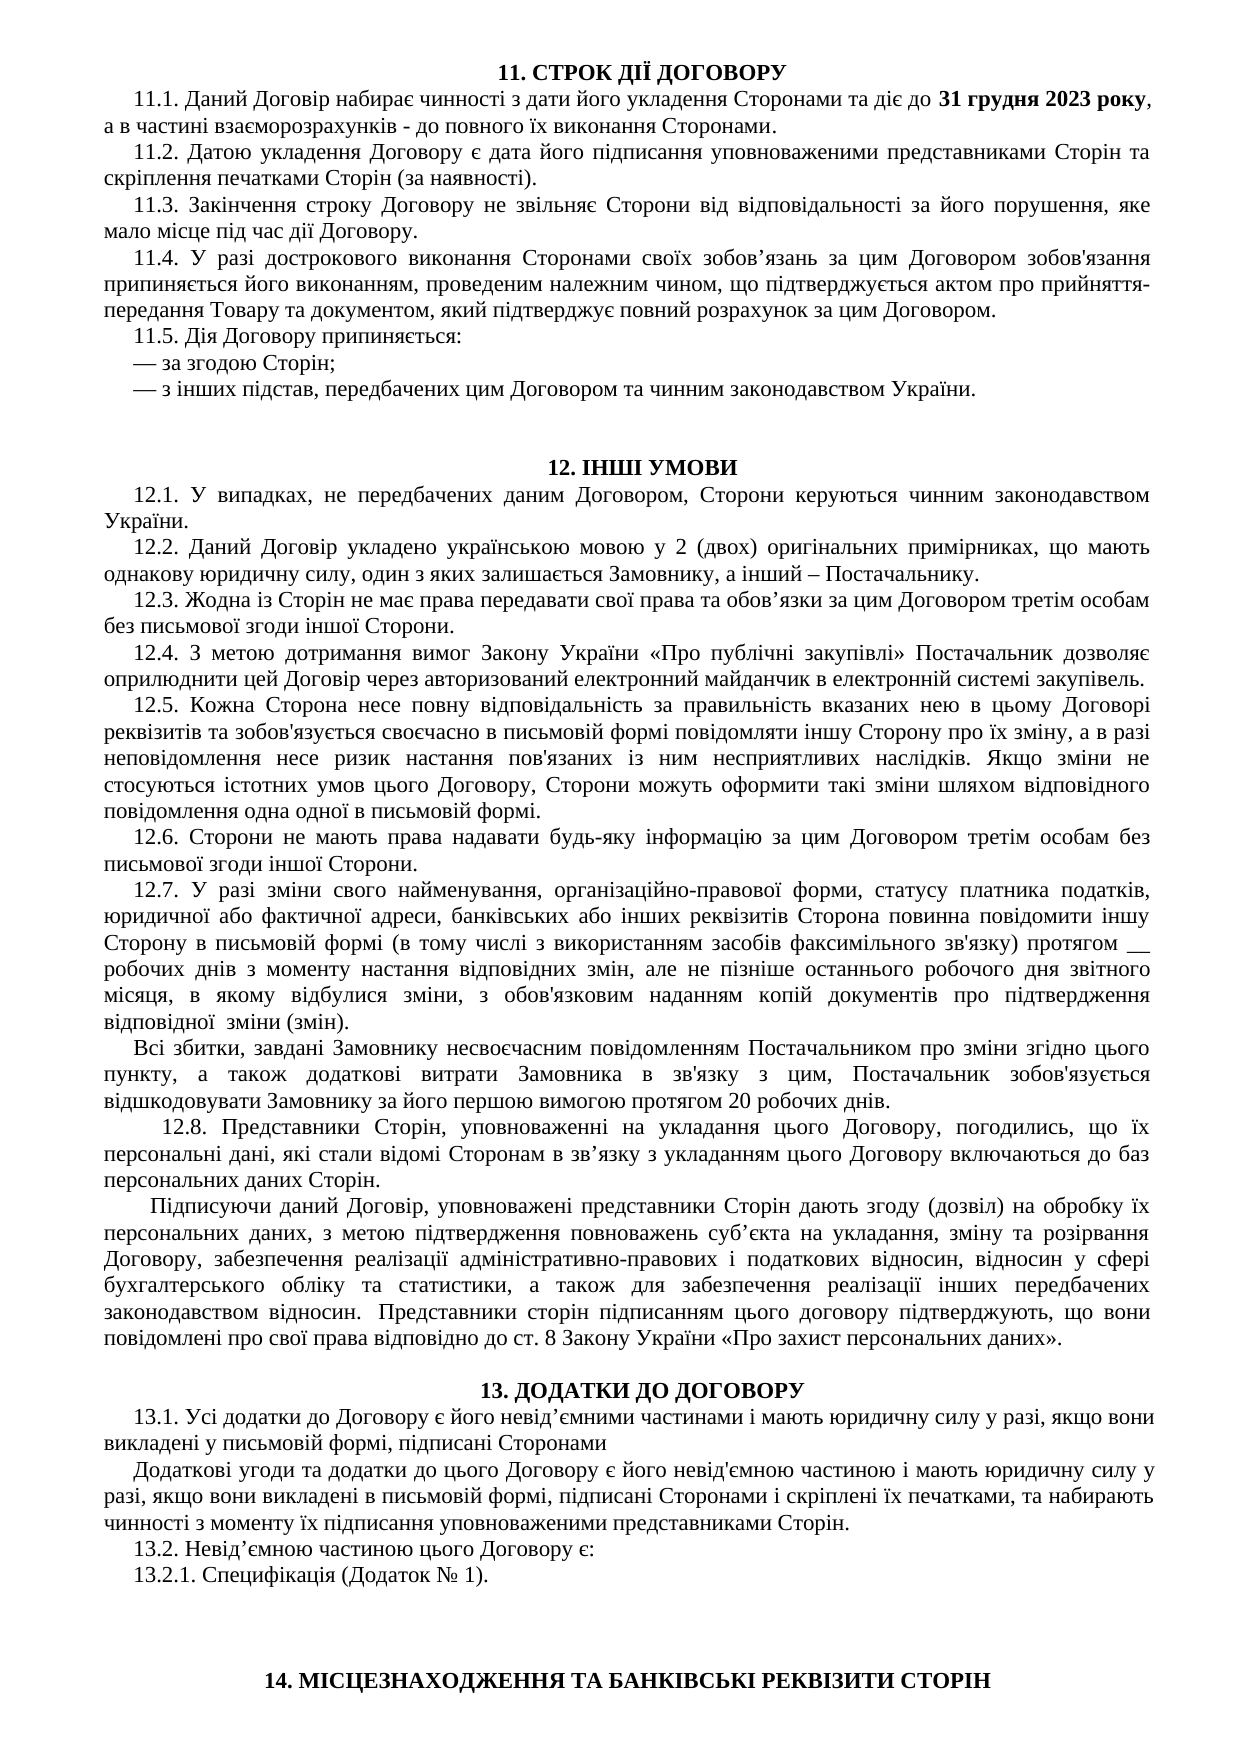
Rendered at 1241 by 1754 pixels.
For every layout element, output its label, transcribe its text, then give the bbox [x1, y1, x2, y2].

text 13.2. Невід’ємною частиною цього Договору є: [103, 1535, 1156, 1561]
text 12.6. Сторони не мають права надавати будь-яку інформацію за цим Договором третім особам без письмової згоди іншої Сторони. [103, 823, 1152, 876]
text Підписуючи даний Договір, уповноважені представники Сторін дають згоду (дозвіл) на обробку їх персональних даних, з метою підтвердження повноважень суб’єкта на укладання, зміну та розірвання Договору, забезпечення реалізації адміністративно-правових і податкових відносин, відносин у сфері бухгалтерського обліку та статистики, а також для забезпечення реалізації інших передбачених законодавством відносин. Представники сторін підписанням цього договору підтверджують, що вони повідомлені про свої права відповідно до ст. 8 Закону України «Про захист персональних даних». [103, 1192, 1152, 1350]
text 12.8. Представники Сторін, уповноваженні на укладання цього Договору, погодились, що їх персональні дані, які стали відомі Сторонам в зв’язку з укладанням цього Договору включаються до баз персональних даних Сторін. [103, 1113, 1152, 1192]
text Додаткові угоди та додатки до цього Договору є його невід'ємною частиною і мають юридичну силу у разі, якщо вони викладені в письмовій формі, підписані Сторонами і скріплені їх печатками, та набирають чинності з моменту їх підписання уповноваженими представниками Сторін. [103, 1456, 1156, 1535]
text 13. ДОДАТКИ ДО ДОГОВОРУ [103, 1377, 1152, 1403]
text 11.1. Даний Договір набирає чинності з дати його укладення Сторонами та діє до 31 грудня 2023 року, а в частині взаєморозрахунків - до повного їх виконання Сторонами. [103, 85, 1152, 138]
text 13.2.1. Специфікація (Додаток № 1). [103, 1561, 1156, 1588]
text 11. СТРОК ДІЇ ДОГОВОРУ [103, 59, 1152, 85]
text 12.1. У випадках, не передбачених даним Договором, Сторони керуються чинним законодавством України. [103, 481, 1152, 533]
text 12.3. Жодна із Сторін не має права передавати свої права та обов’язки за цим Договором третім особам без письмової згоди іншої Сторони. [103, 586, 1152, 639]
text 12.4. З метою дотримання вимог Закону України «Про публічні закупівлі» Постачальник дозволяє оприлюднити цей Договір через авторизований електронний майданчик в електронній системі закупівель. [103, 639, 1152, 692]
text 12.7. У разі зміни свого найменування, організаційно-правової форми, статусу платника податків, юридичної або фактичної адреси, банківських або інших реквізитів Сторона повинна повідомити іншу Сторону в письмовій формі (в тому числі з використанням засобів факсимільного зв'язку) протягом __ робочих днів з моменту настання відповідних змін, але не пізніше останнього робочого дня звітного місяця, в якому відбулися зміни, з обов'язковим наданням копій документів про підтвердження відповідної зміни (змін). [103, 876, 1152, 1034]
text 12. ІНШІ УМОВИ [103, 454, 1152, 481]
text Всі збитки, завдані Замовнику несвоєчасним повідомленням Постачальником про зміни згідно цього пункту, а також додаткові витрати Замовника в зв'язку з цим, Постачальник зобов'язується відшкодовувати Замовнику за його першою вимогою протягом 20 робочих днів. [103, 1034, 1152, 1113]
text 14. МІСЦЕЗНАХОДЖЕННЯ ТА БАНКІВСЬКІ РЕКВІЗИТИ СТОРІН [103, 1667, 1152, 1693]
text — за згодою Сторін; [103, 349, 1152, 375]
text 11.3. Закінчення строку Договору не звільняє Сторони від відповідальності за його порушення, яке мало місце під час дії Договору. [103, 191, 1152, 243]
text 12.5. Кожна Сторона несе повну відповідальність за правильність вказаних нею в цьому Договорі реквізитів та зобов'язується своєчасно в письмовій формі повідомляти іншу Сторону про їх зміну, а в разі неповідомлення несе ризик настання пов'язаних із ним несприятливих наслідків. Якщо зміни не стосуються істотних умов цього Договору, Сторони можуть оформити такі зміни шляхом відповідного повідомлення одна одної в письмовій формі. [103, 692, 1152, 823]
text 13.1. Усі додатки до Договору є його невід’ємними частинами і мають юридичну силу у разі, якщо вони викладені у письмовій формі, підписані Сторонами [103, 1403, 1156, 1456]
text 11.4. У разі дострокового виконання Сторонами своїх зобов’язань за цим Договором зобов'язання припиняється його виконанням, проведеним належним чином, що підтверджується актом про прийняття-передання Товару та документом, який підтверджує повний розрахунок за цим Договором. [103, 243, 1152, 323]
text 11.2. Датою укладення Договору є дата його підписання уповноваженими представниками Сторін та скріплення печатками Сторін (за наявності). [103, 138, 1152, 191]
text 11.5. Дія Договору припиняється: [103, 323, 1152, 349]
text — з інших підстав, передбачених цим Договором та чинним законодавством України. [103, 375, 1152, 402]
text 12.2. Даний Договір укладено українською мовою у 2 (двох) оригінальних примірниках, що мають однакову юридичну силу, один з яких залишається Замовнику, а інший – Постачальнику. [103, 533, 1152, 586]
